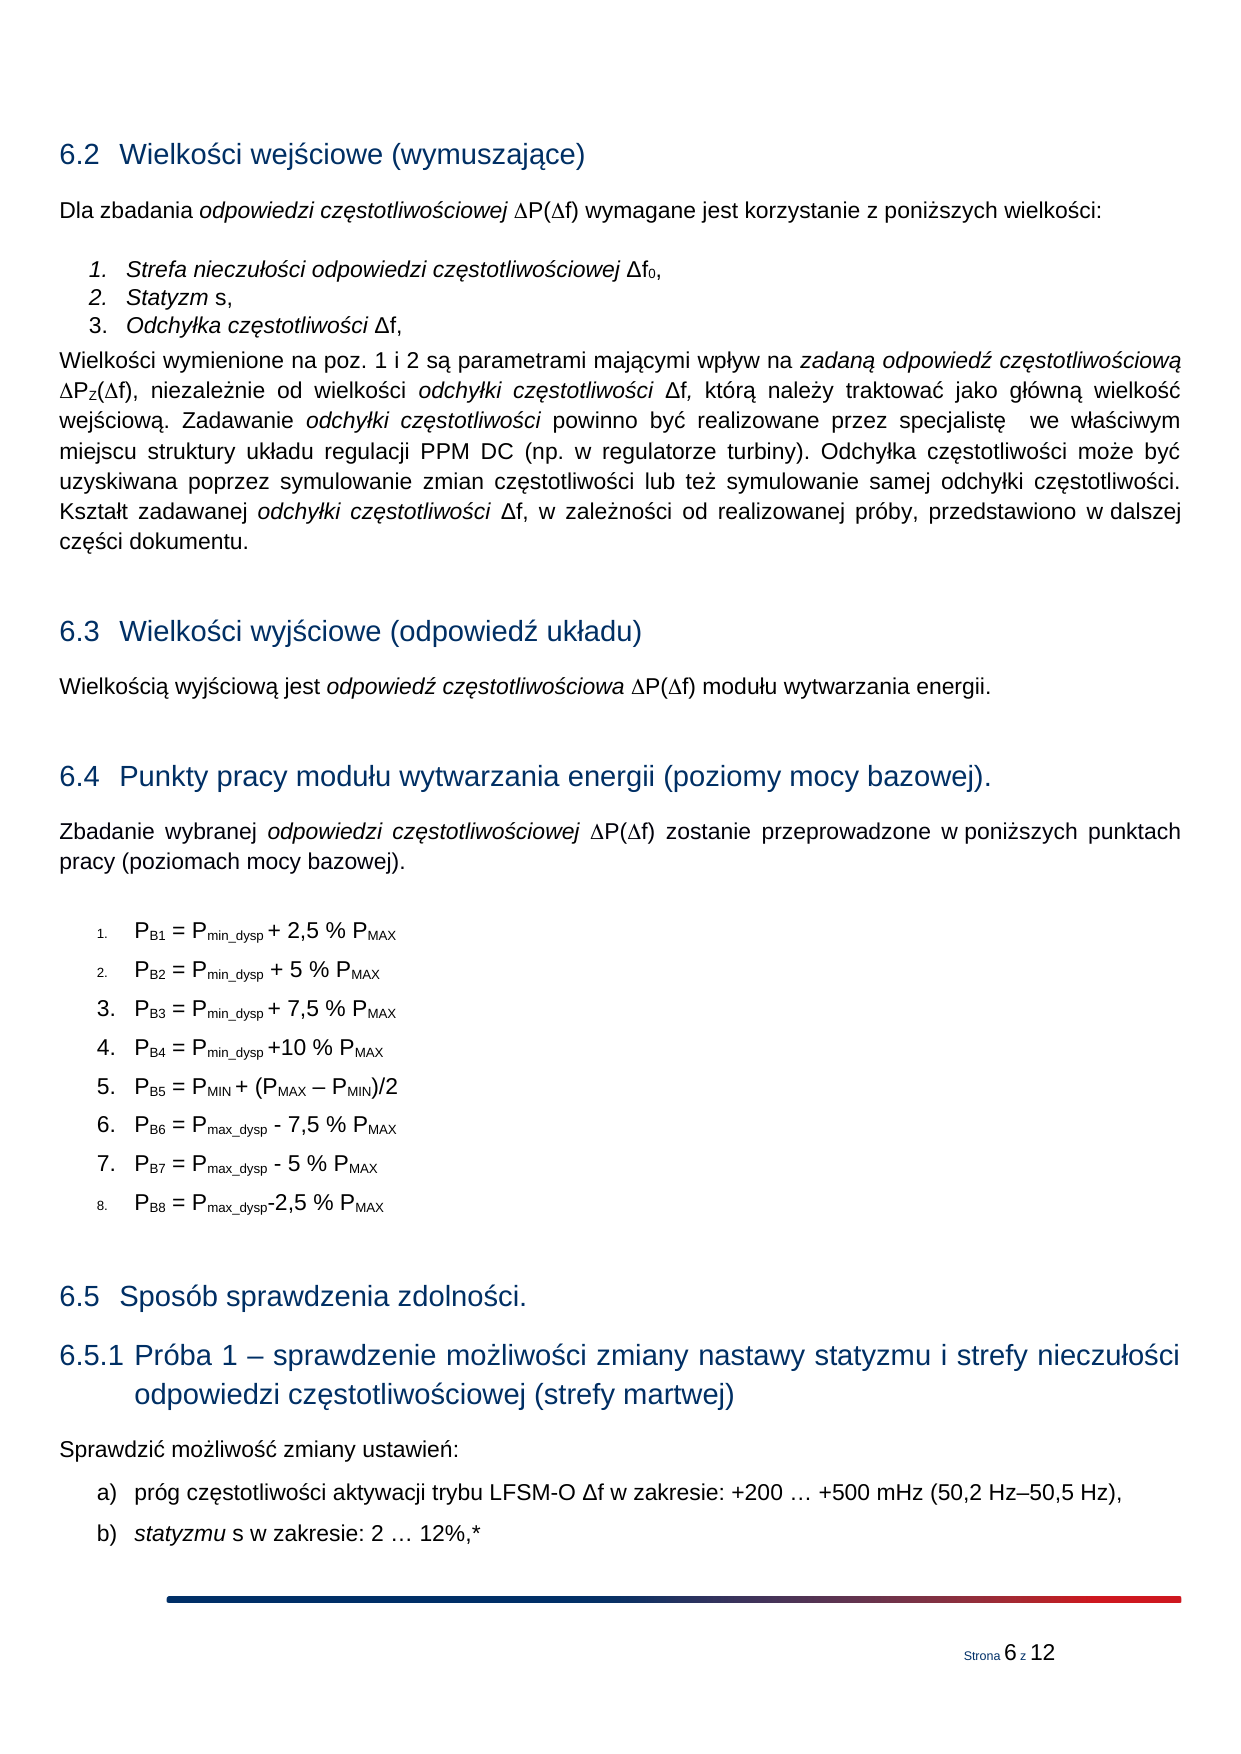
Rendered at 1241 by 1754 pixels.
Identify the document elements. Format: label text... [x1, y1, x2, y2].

subtitle Próba 1 – sprawdzenie możliwości zmiany nastawy statyzmu i strefy nieczułości odpowiedzi częstotliwościowej (strefy martwej) [59, 1338, 1181, 1411]
list Wielkości wymienione na poz. 1 i 2 są parametrami mającymi wpływ na zadaną odpowiedź częstotliwościową PZ(f), niezależnie od wielkości odchyłki częstotliwości Δf, którą należy traktować jako główną wielkość wejściową. Zadawanie odchyłki częstotliwości powinno być realizowane przez specjalistę we właściwym miejscu struktury układu regulacji PPM DC (np. w regulatorze turbiny). Odchyłka częstotliwości może być uzyskiwana poprzez symulowanie zmian częstotliwości lub też symulowanie samej odchyłki częstotliwości. Kształt zadawanej odchyłki częstotliwości Δf, w zależności od realizowanej próby, przedstawiono w dalszej części dokumentu. [59, 347, 1181, 555]
list Dla zbadania odpowiedzi częstotliwościowej P(f) wymagane jest korzystanie z poniższych wielkości: [59, 197, 1181, 223]
subtitle Wielkości wejściowe (wymuszające) [59, 137, 1181, 171]
subtitle Wielkości wyjściowe (odpowiedź układu) [59, 614, 1181, 647]
list Wielkością wyjściową jest odpowiedź częstotliwościowa P(f) modułu wytwarzania energii. [59, 673, 1181, 699]
list Sprawdzić możliwość zmiany ustawień: [59, 1436, 1181, 1463]
list PB3 = Pmin_dysp + 7,5 % PMAX [97, 995, 1181, 1021]
list statyzmu s w zakresie: 2 … 12%,* [97, 1520, 1181, 1546]
list Strefa nieczułości odpowiedzi częstotliwościowej Δf0, [89, 256, 1181, 282]
list Statyzm s, [89, 284, 1181, 310]
list PB6 = Pmax_dysp - 7,5 % PMAX [97, 1111, 1181, 1138]
list próg częstotliwości aktywacji trybu LFSM-O Δf w zakresie: +200 … +500 mHz (50,2 Hz–50,5 Hz), [97, 1479, 1181, 1505]
list PB7 = Pmax_dysp - 5 % PMAX [97, 1150, 1181, 1177]
list PB2 = Pmin_dysp + 5 % PMAX [97, 956, 1181, 982]
list Odchyłka częstotliwości Δf, [89, 312, 1181, 339]
list PB5 = PMIN + (PMAX – PMIN)/2 [97, 1073, 1181, 1099]
list PB8 = Pmax_dysp-2,5 % PMAX [97, 1189, 1181, 1216]
subtitle Punkty pracy modułu wytwarzania energii (poziomy mocy bazowej). [59, 758, 1181, 792]
list PB4 = Pmin_dysp +10 % PMAX [97, 1034, 1181, 1060]
list PB1 = Pmin_dysp + 2,5 % PMAX [97, 917, 1181, 943]
picture [166, 1596, 1182, 1603]
list Zbadanie wybranej odpowiedzi częstotliwościowej P(f) zostanie przeprowadzone w poniższych punktach pracy (poziomach mocy bazowej). [59, 818, 1181, 874]
subtitle Sposób sprawdzenia zdolności. [59, 1279, 1181, 1313]
